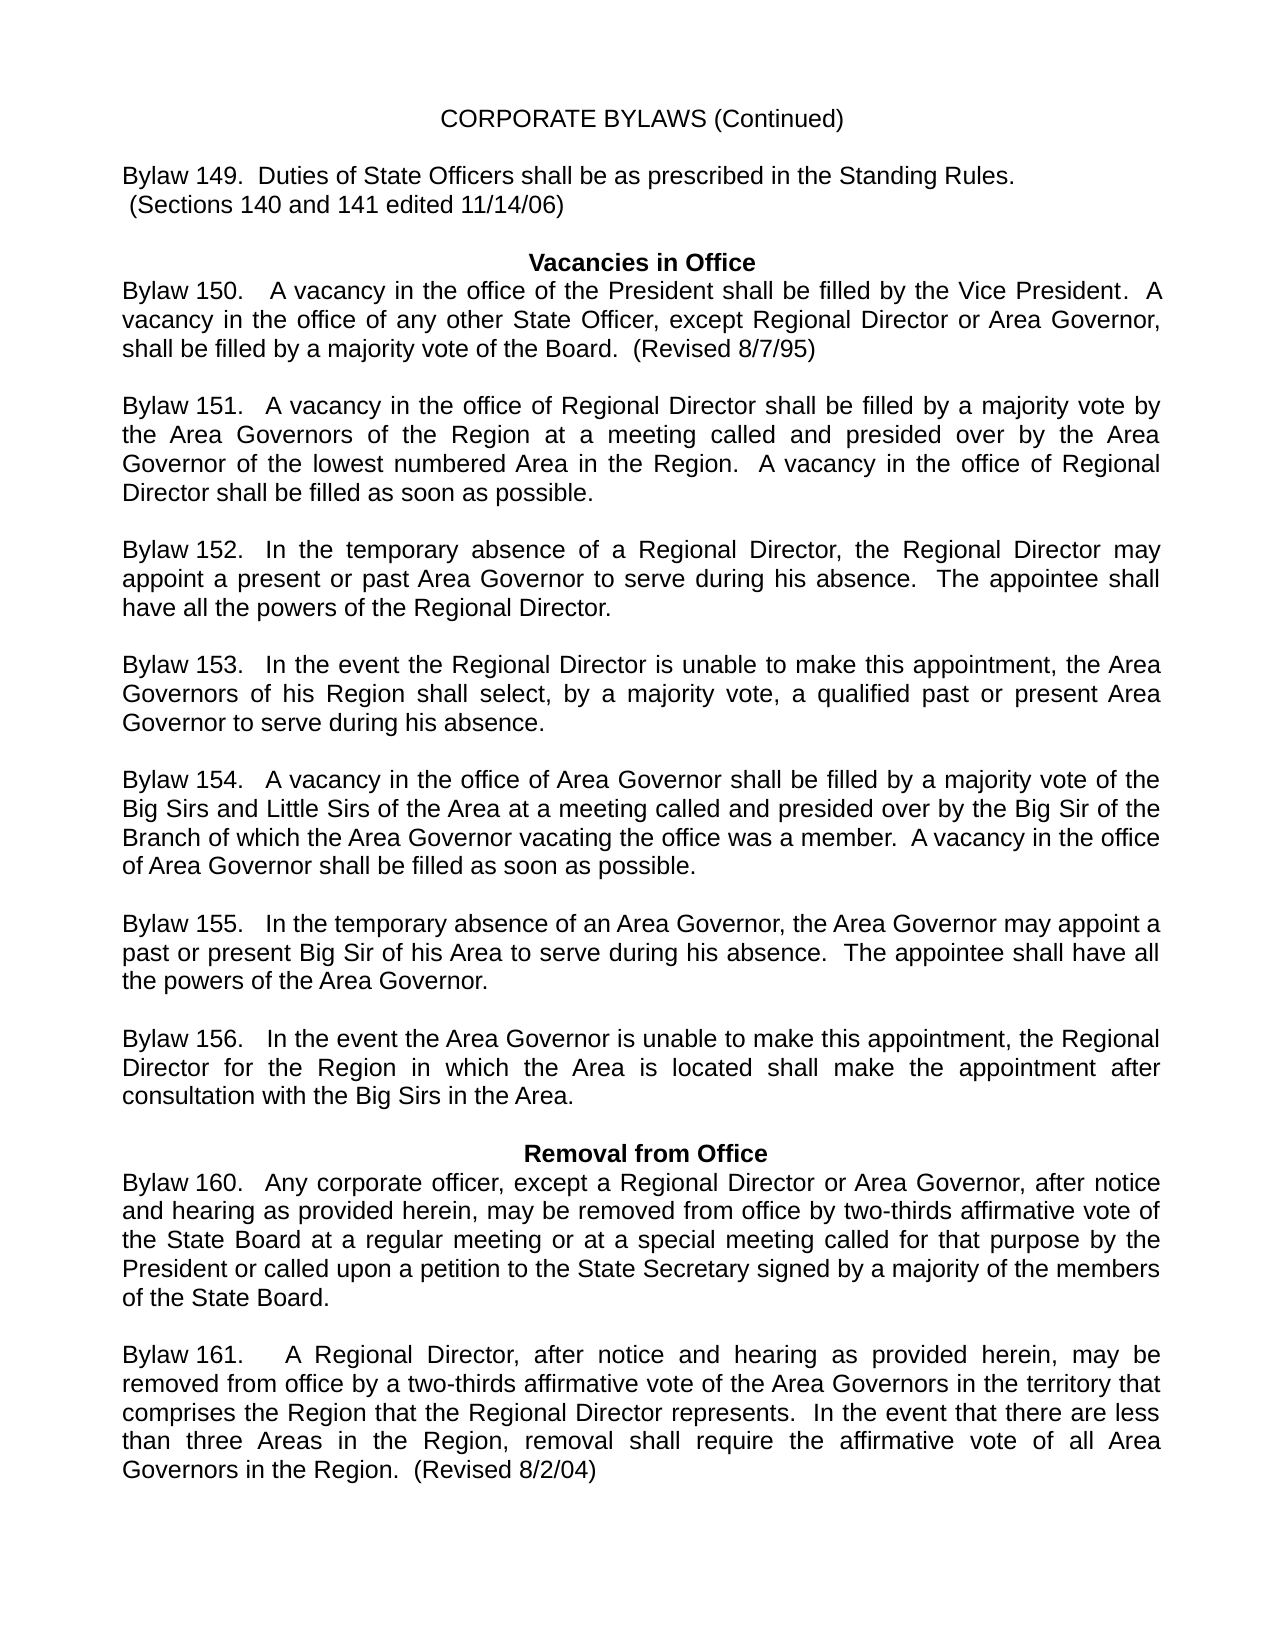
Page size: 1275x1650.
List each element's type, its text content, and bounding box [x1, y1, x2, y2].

text Bylaw 151. A vacancy in the office of Regional Director shall be filled by a majority vote by the Area Governors of the Region at a meeting called and presided over by the Area Governor of the lowest numbered Area in the Region. A vacancy in the office of Regional Director shall be filled as soon as possible. [122, 391, 1162, 506]
text Bylaw 149. Duties of State Officers shall be as prescribed in the Standing Rules. [122, 161, 1162, 190]
text Bylaw 155. In the temporary absence of an Area Governor, the Area Governor may appoint a past or present Big Sir of his Area to serve during his absence. The appointee shall have all the powers of the Area Governor. [122, 909, 1162, 995]
text Bylaw 156. In the event the Area Governor is unable to make this appointment, the Regional Director for the Region in which the Area is located shall make the appointment after consultation with the Big Sirs in the Area. [122, 1024, 1162, 1110]
text CORPORATE BYLAWS (Continued) [122, 104, 1162, 132]
text Vacancies in Office [122, 247, 1162, 276]
text Bylaw 161. A Regional Director, after notice and hearing as provided herein, may be removed from office by a two-thirds affirmative vote of the Area Governors in the territory that comprises the Region that the Regional Director represents. In the event that there are less than three Areas in the Region, removal shall require the affirmative vote of all Area Governors in the Region. (Revised 8/2/04) [122, 1340, 1162, 1484]
text Removal from Office [122, 1139, 1162, 1167]
text Bylaw 153. In the event the Regional Director is unable to make this appointment, the Area Governors of his Region shall select, by a majority vote, a qualified past or present Area Governor to serve during his absence. [122, 650, 1162, 736]
text Bylaw 160. Any corporate officer, except a Regional Director or Area Governor, after notice and hearing as provided herein, may be removed from office by two-thirds affirmative vote of the State Board at a regular meeting or at a special meeting called for that purpose by the President or called upon a petition to the State Secretary signed by a majority of the members of the State Board. [122, 1167, 1162, 1311]
text Bylaw 154. A vacancy in the office of Area Governor shall be filled by a majority vote of the Big Sirs and Little Sirs of the Area at a meeting called and presided over by the Big Sir of the Branch of which the Area Governor vacating the office was a member. A vacancy in the office of Area Governor shall be filled as soon as possible. [122, 765, 1162, 880]
text Bylaw 150. A vacancy in the office of the President shall be filled by the Vice President. A vacancy in the office of any other State Officer, except Regional Director or Area Governor, shall be filled by a majority vote of the Board. (Revised 8/7/95) [122, 276, 1162, 362]
text Bylaw 152. In the temporary absence of a Regional Director, the Regional Director may appoint a present or past Area Governor to serve during his absence. The appointee shall have all the powers of the Regional Director. [122, 535, 1162, 621]
text (Sections 140 and 141 edited 11/14/06) [122, 190, 1162, 219]
